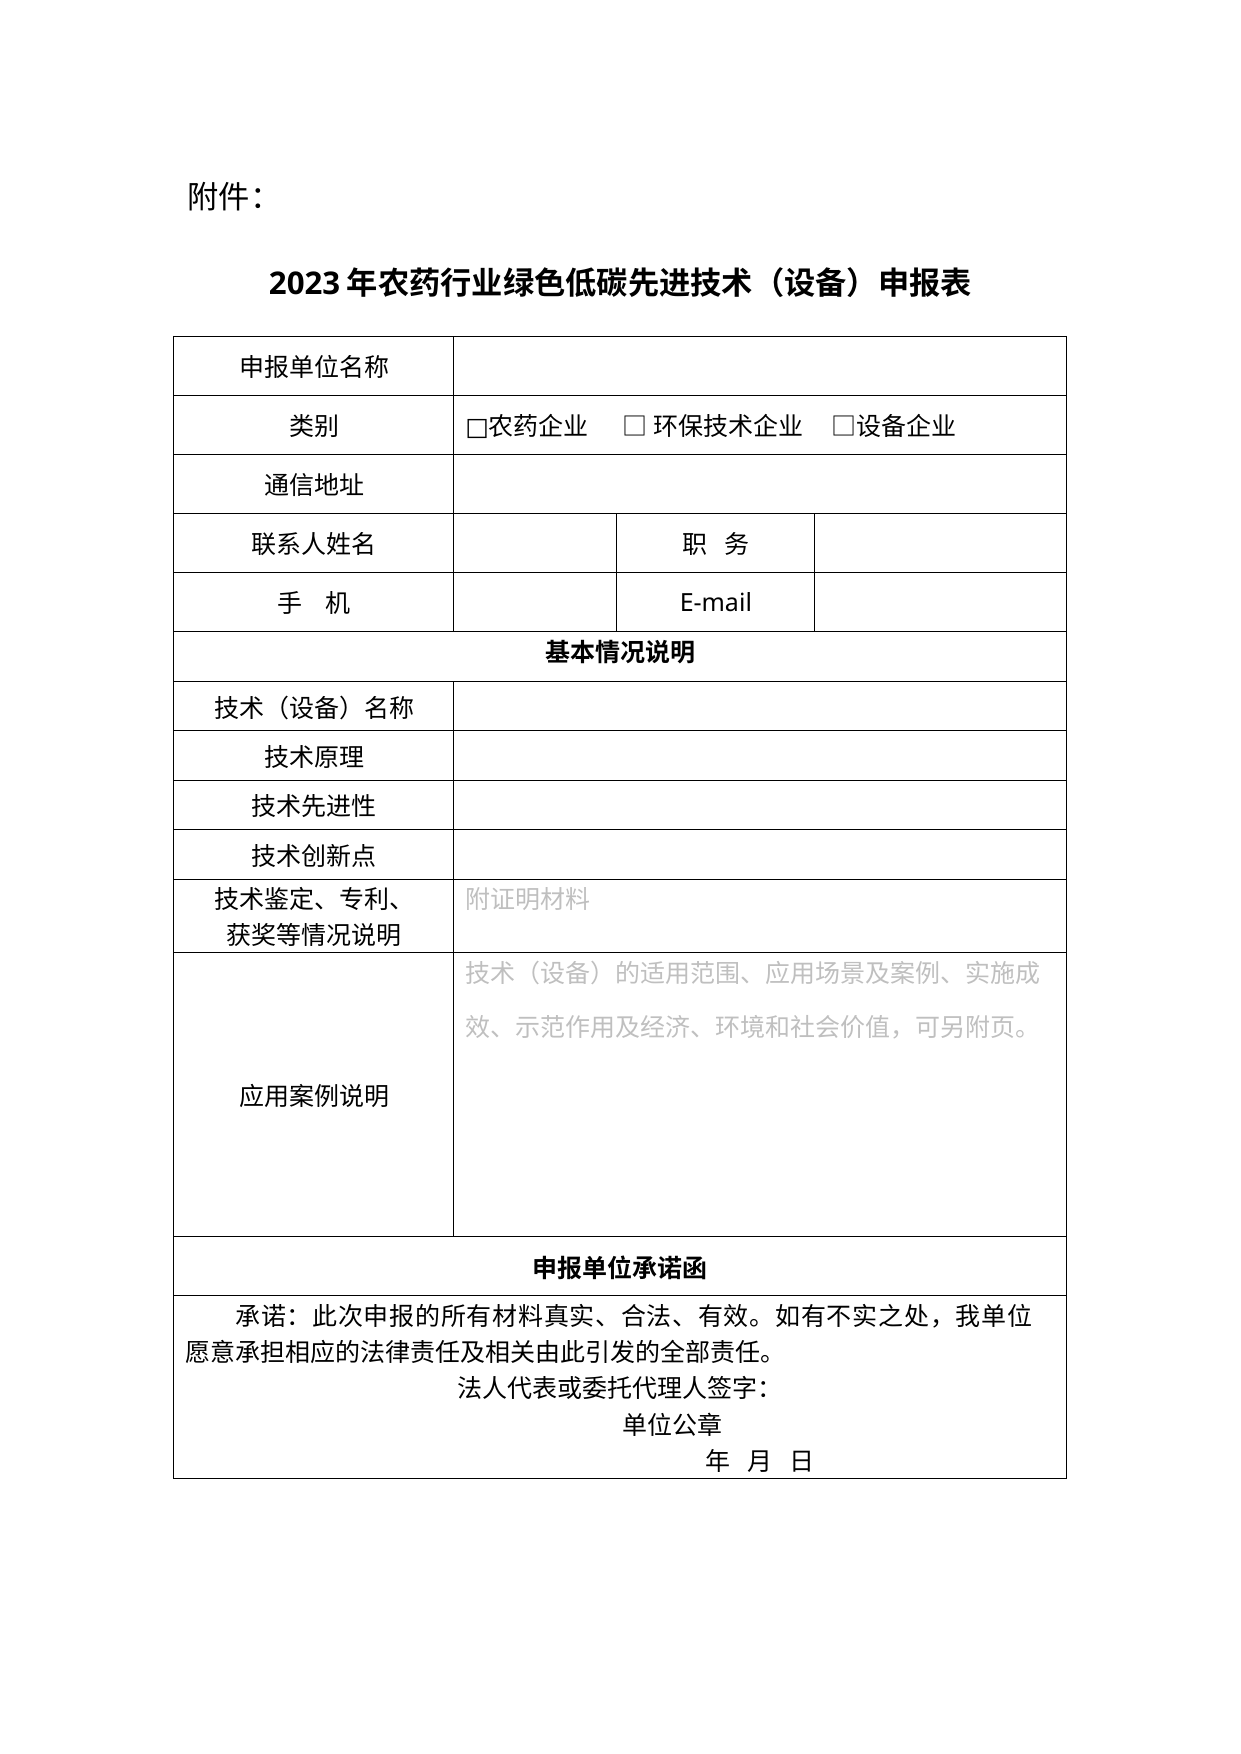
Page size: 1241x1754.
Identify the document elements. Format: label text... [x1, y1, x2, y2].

table_cell [454, 731, 1066, 780]
table_cell 附证明材料 [454, 880, 1066, 952]
table_cell 承诺：此次申报的所有材料真实、合法、有效。如有不实之处，我单位愿意承担相应的法律责任及相关由此引发的全部责任。 法人代表或委托代理人签字： 单位公章 年 月 日 [174, 1296, 1066, 1478]
text 附件： [187, 162, 1053, 227]
table_cell [815, 573, 1066, 631]
table_header 申报单位名称 [174, 337, 453, 395]
table_cell [454, 573, 616, 631]
table_cell □农药企业 □ 环保技术企业 □设备企业 [454, 396, 1066, 454]
table_cell 技术（设备）的适用范围、应用场景及案例、实施成效、示范作用及经济、环境和社会价值，可另附页。 [454, 953, 1066, 1236]
table_cell 技术鉴定、专利、获奖等情况说明 [174, 880, 453, 952]
table_cell [454, 455, 1066, 513]
table_cell [454, 781, 1066, 829]
table_cell 技术创新点 [174, 830, 453, 878]
table_cell 手 机 [174, 573, 453, 631]
table_header [454, 337, 1066, 395]
table_cell [815, 514, 1066, 572]
table_cell 通信地址 [174, 455, 453, 513]
table_cell [454, 514, 616, 572]
table_cell 基本情况说明 [174, 632, 1066, 681]
table_cell 申报单位承诺函 [174, 1237, 1066, 1295]
table_cell 职 务 [617, 514, 814, 572]
table_cell 技术原理 [174, 731, 453, 780]
table_cell 类别 [174, 396, 453, 454]
table_cell [454, 830, 1066, 878]
table_cell [454, 682, 1066, 730]
table_cell E-mail [617, 573, 814, 631]
table_cell 应用案例说明 [174, 953, 453, 1236]
table_cell 技术先进性 [174, 781, 453, 829]
table_cell 联系人姓名 [174, 514, 453, 572]
text 2023年农药行业绿色低碳先进技术（设备）申报表 [187, 249, 1053, 314]
table_cell 技术（设备）名称 [174, 682, 453, 730]
